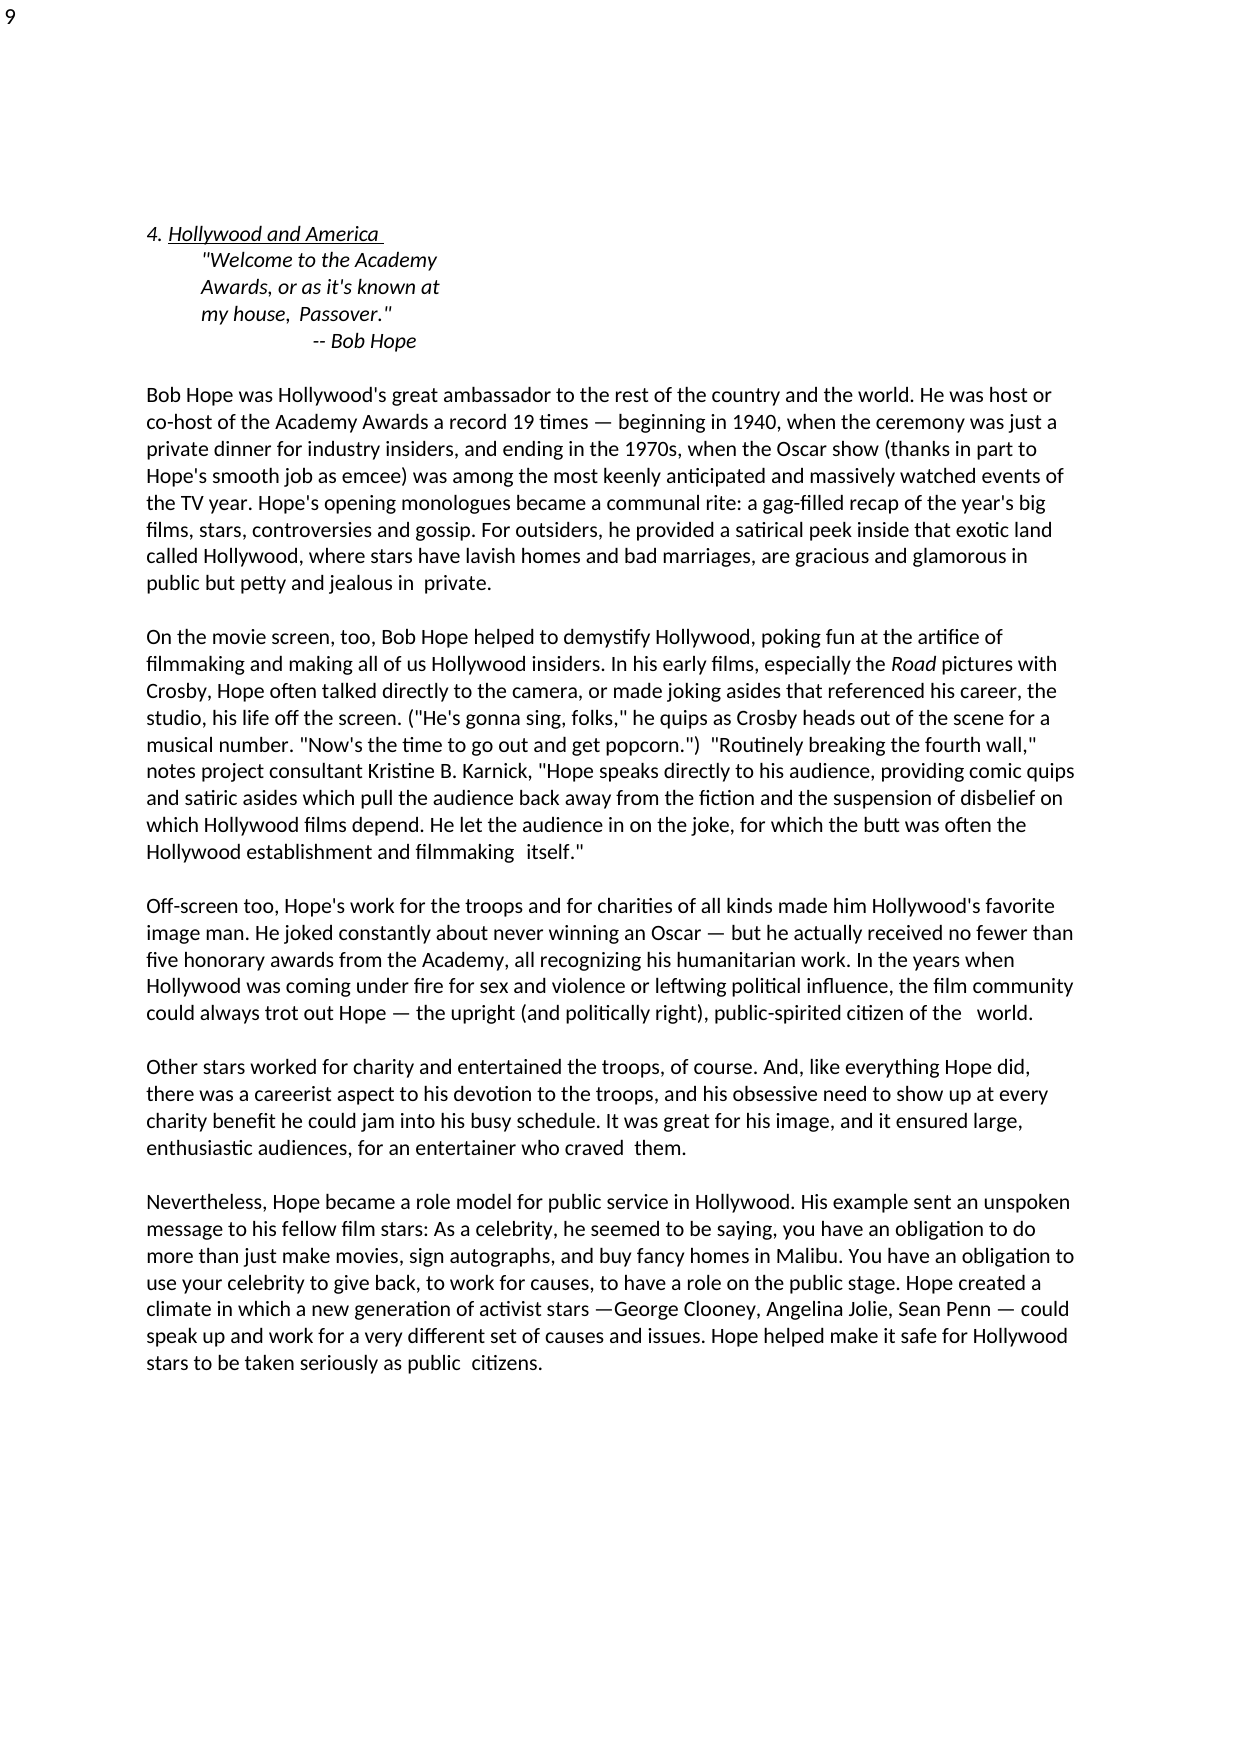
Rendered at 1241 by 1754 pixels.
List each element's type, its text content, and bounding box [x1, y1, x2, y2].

list Hollywood and America "Welcome to the Academy Awards, or as it's known at my house, Passover." [146, 220, 446, 327]
text Nevertheless, Hope became a role model for public service in Hollywood. His example sent an unspoken message to his fellow film stars: As a celebrity, he seemed to be saying, you have an obligation to do more than just make movies, sign autographs, and buy fancy homes in Malibu. You have an obligation to use your celebrity to give back, to work for causes, to have a role on the public stage. Hope created a climate in which a new generation of activist stars —George Clooney, Angelina Jolie, Sean Penn — could speak up and work for a very different set of causes and issues. Hope helped make it safe for Hollywood stars to be taken seriously as public citizens. [146, 1188, 1082, 1376]
text -- Bob Hope [312, 327, 1107, 354]
text Other stars worked for charity and entertained the troops, of course. And, like everything Hope did, there was a careerist aspect to his devotion to the troops, and his obsessive need to show up at every charity benefit he could jam into his busy schedule. It was great for his image, and it ensured large, enthusiastic audiences, for an entertainer who craved them. [146, 1053, 1064, 1161]
text Off-screen too, Hope's work for the troops and for charities of all kinds made him Hollywood's favorite image man. He joked constantly about never winning an Oscar — but he actually received no fewer than five honorary awards from the Academy, all recognizing his humanitarian work. In the years when Hollywood was coming under fire for sex and violence or leftwing political influence, the film community could always trot out Hope — the upright (and politically right), public-spirited citizen of the world. [146, 892, 1091, 1026]
text Bob Hope was Hollywood's great ambassador to the rest of the country and the world. He was host or co-host of the Academy Awards a record 19 times — beginning in 1940, when the ceremony was just a private dinner for industry insiders, and ending in the 1970s, when the Oscar show (thanks in part to Hope's smooth job as emcee) was among the most keenly anticipated and massively watched events of the TV year. Hope's opening monologues became a communal rite: a gag-filled recap of the year's big films, stars, controversies and gossip. For outsiders, he provided a satirical peek inside that exotic land called Hollywood, where stars have lavish homes and bad marriages, are gracious and glamorous in public but petty and jealous in private. [146, 381, 1083, 596]
text On the movie screen, too, Bob Hope helped to demystify Hollywood, poking fun at the artifice of filmmaking and making all of us Hollywood insiders. In his early films, especially the Road pictures with Crosby, Hope often talked directly to the camera, or made joking asides that referenced his career, the studio, his life off the screen. ("He's gonna sing, folks," he quips as Crosby heads out of the scene for a musical number. "Now's the time to go out and get popcorn.") "Routinely breaking the fourth wall," notes project consultant Kristine B. Karnick, "Hope speaks directly to his audience, providing comic quips and satiric asides which pull the audience back away from the fiction and the suspension of disbelief on which Hollywood films depend. He let the audience in on the joke, for which the butt was often the Hollywood establishment and filmmaking itself." [146, 623, 1082, 865]
